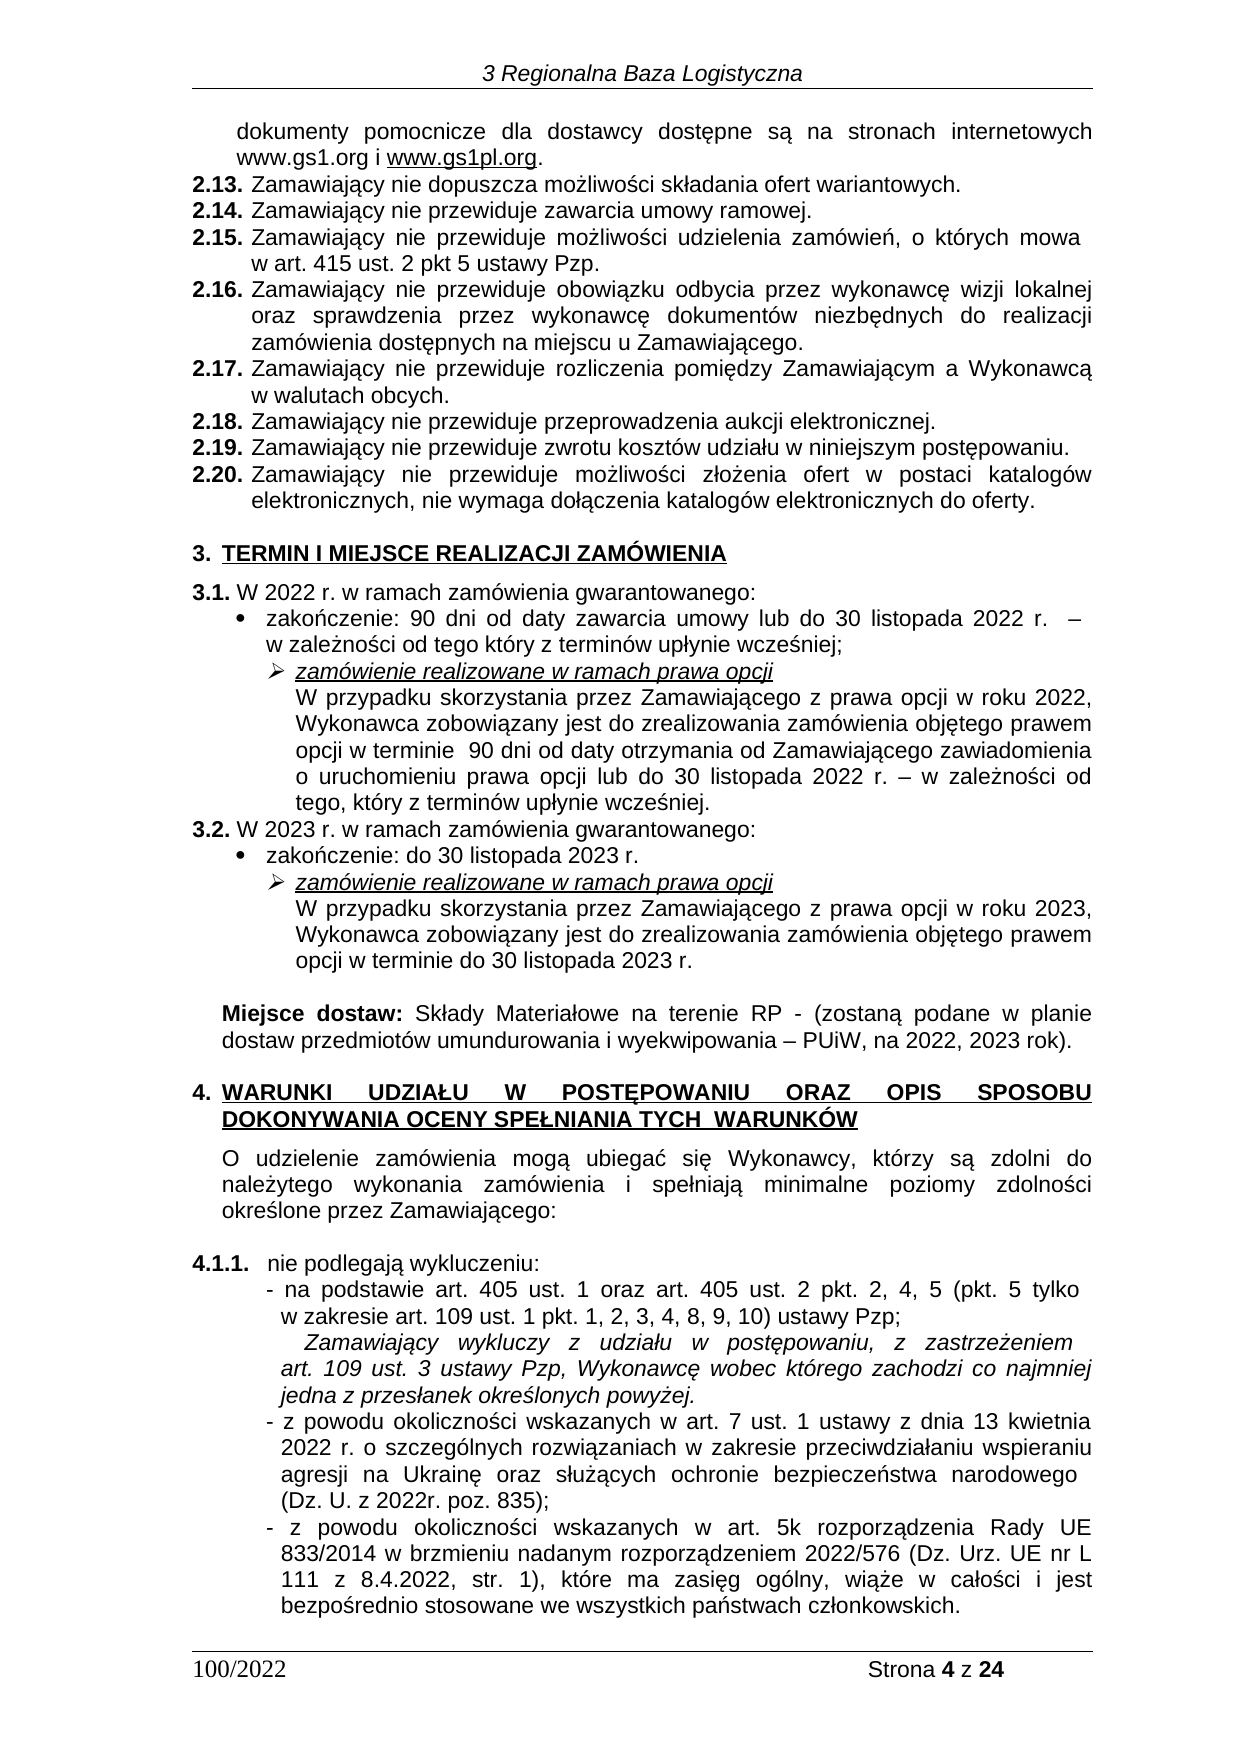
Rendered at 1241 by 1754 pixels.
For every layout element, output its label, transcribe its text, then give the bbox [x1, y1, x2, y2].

text W przypadku skorzystania przez Zamawiającego z prawa opcji w roku 2023, Wykonawca zobowiązany jest do zrealizowania zamówienia objętego prawem opcji w terminie do 30 listopada 2023 r. [295, 895, 1093, 974]
list nie podlegają wykluczeniu: [192, 1250, 1093, 1276]
text - na podstawie art. 405 ust. 1 oraz art. 405 ust. 2 pkt. 2, 4, 5 (pkt. 5 tylko w zakresie art. 109 ust. 1 pkt. 1, 2, 3, 4, 8, 9, 10) ustawy Pzp; [266, 1276, 1093, 1329]
text W przypadku skorzystania przez Zamawiającego z prawa opcji w roku 2022, Wykonawca zobowiązany jest do zrealizowania zamówienia objętego prawem opcji w terminie 90 dni od daty otrzymania od Zamawiającego zawiadomienia o uruchomieniu prawa opcji lub do 30 listopada 2022 r. – w zależności od tego, który z terminów upłynie wcześniej. [295, 684, 1093, 816]
list zakończenie: 90 dni od daty zawarcia umowy lub do 30 listopada 2022 r. – w zależności od tego który z terminów upłynie wcześniej; [236, 605, 1093, 658]
list Zamawiający nie dopuszcza możliwości składania ofert wariantowych. [192, 171, 1093, 197]
list zakończenie: do 30 listopada 2023 r. [236, 842, 1093, 868]
list Zamawiający nie przewiduje rozliczenia pomiędzy Zamawiającym a Wykonawcą w walutach obcych. [192, 355, 1093, 408]
list zamówienie realizowane w ramach prawa opcji [266, 868, 1093, 895]
list Zamawiający nie przewiduje przeprowadzenia aukcji elektronicznej. [192, 408, 1093, 434]
list W 2022 r. w ramach zamówienia gwarantowanego: [192, 578, 1093, 605]
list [192, 118, 1093, 171]
list Zamawiający nie przewiduje możliwości udzielenia zamówień, o których mowa w art. 415 ust. 2 pkt 5 ustawy Pzp. [192, 223, 1093, 276]
list W 2023 r. w ramach zamówienia gwarantowanego: [192, 816, 1093, 842]
list zamówienie realizowane w ramach prawa opcji [266, 658, 1093, 684]
list Zamawiający nie przewiduje zawarcia umowy ramowej. [192, 197, 1093, 223]
list Zamawiający nie przewiduje możliwości złożenia ofert w postaci katalogów elektronicznych, nie wymaga dołączenia katalogów elektronicznych do oferty. [192, 461, 1093, 513]
list WARUNKI UDZIAŁU W POSTĘPOWANIU ORAZ OPIS SPOSOBU DOKONYWANIA OCENY SPEŁNIANIA TYCH WARUNKÓW [192, 1079, 1093, 1132]
text Zamawiający wykluczy z udziału w postępowaniu, z zastrzeżeniem art. 109 ust. 3 ustawy Pzp, Wykonawcę wobec którego zachodzi co najmniej jedna z przesłanek określonych powyżej. [266, 1329, 1093, 1408]
text O udzielenie zamówienia mogą ubiegać się Wykonawcy, którzy są zdolni do należytego wykonania zamówienia i spełniają minimalne poziomy zdolności określone przez Zamawiającego: [222, 1144, 1093, 1223]
list Zamawiający nie przewiduje obowiązku odbycia przez wykonawcę wizji lokalnej oraz sprawdzenia przez wykonawcę dokumentów niezbędnych do realizacji zamówienia dostępnych na miejscu u Zamawiającego. [192, 276, 1093, 355]
text - z powodu okoliczności wskazanych w art. 7 ust. 1 ustawy z dnia 13 kwietnia 2022 r. o szczególnych rozwiązaniach w zakresie przeciwdziałaniu wspieraniu agresji na Ukrainę oraz służących ochronie bezpieczeństwa narodowego (Dz. U. z 2022r. poz. 835); [266, 1408, 1093, 1513]
text Miejsce dostaw: Składy Materiałowe na terenie RP - (zostaną podane w planie dostaw przedmiotów umundurowania i wyekwipowania – PUiW, na 2022, 2023 rok). [222, 1000, 1093, 1053]
text - z powodu okoliczności wskazanych w art. 5k rozporządzenia Rady UE 833/2014 w brzmieniu nadanym rozporządzeniem 2022/576 (Dz. Urz. UE nr L 111 z 8.4.2022, str. 1), które ma zasięg ogólny, wiąże w całości i jest bezpośrednio stosowane we wszystkich państwach członkowskich. [266, 1513, 1093, 1619]
list Zamawiający nie przewiduje zwrotu kosztów udziału w niniejszym postępowaniu. [192, 434, 1093, 461]
list TERMIN I MIEJSCE REALIZACJI ZAMÓWIENIA [192, 540, 1093, 566]
